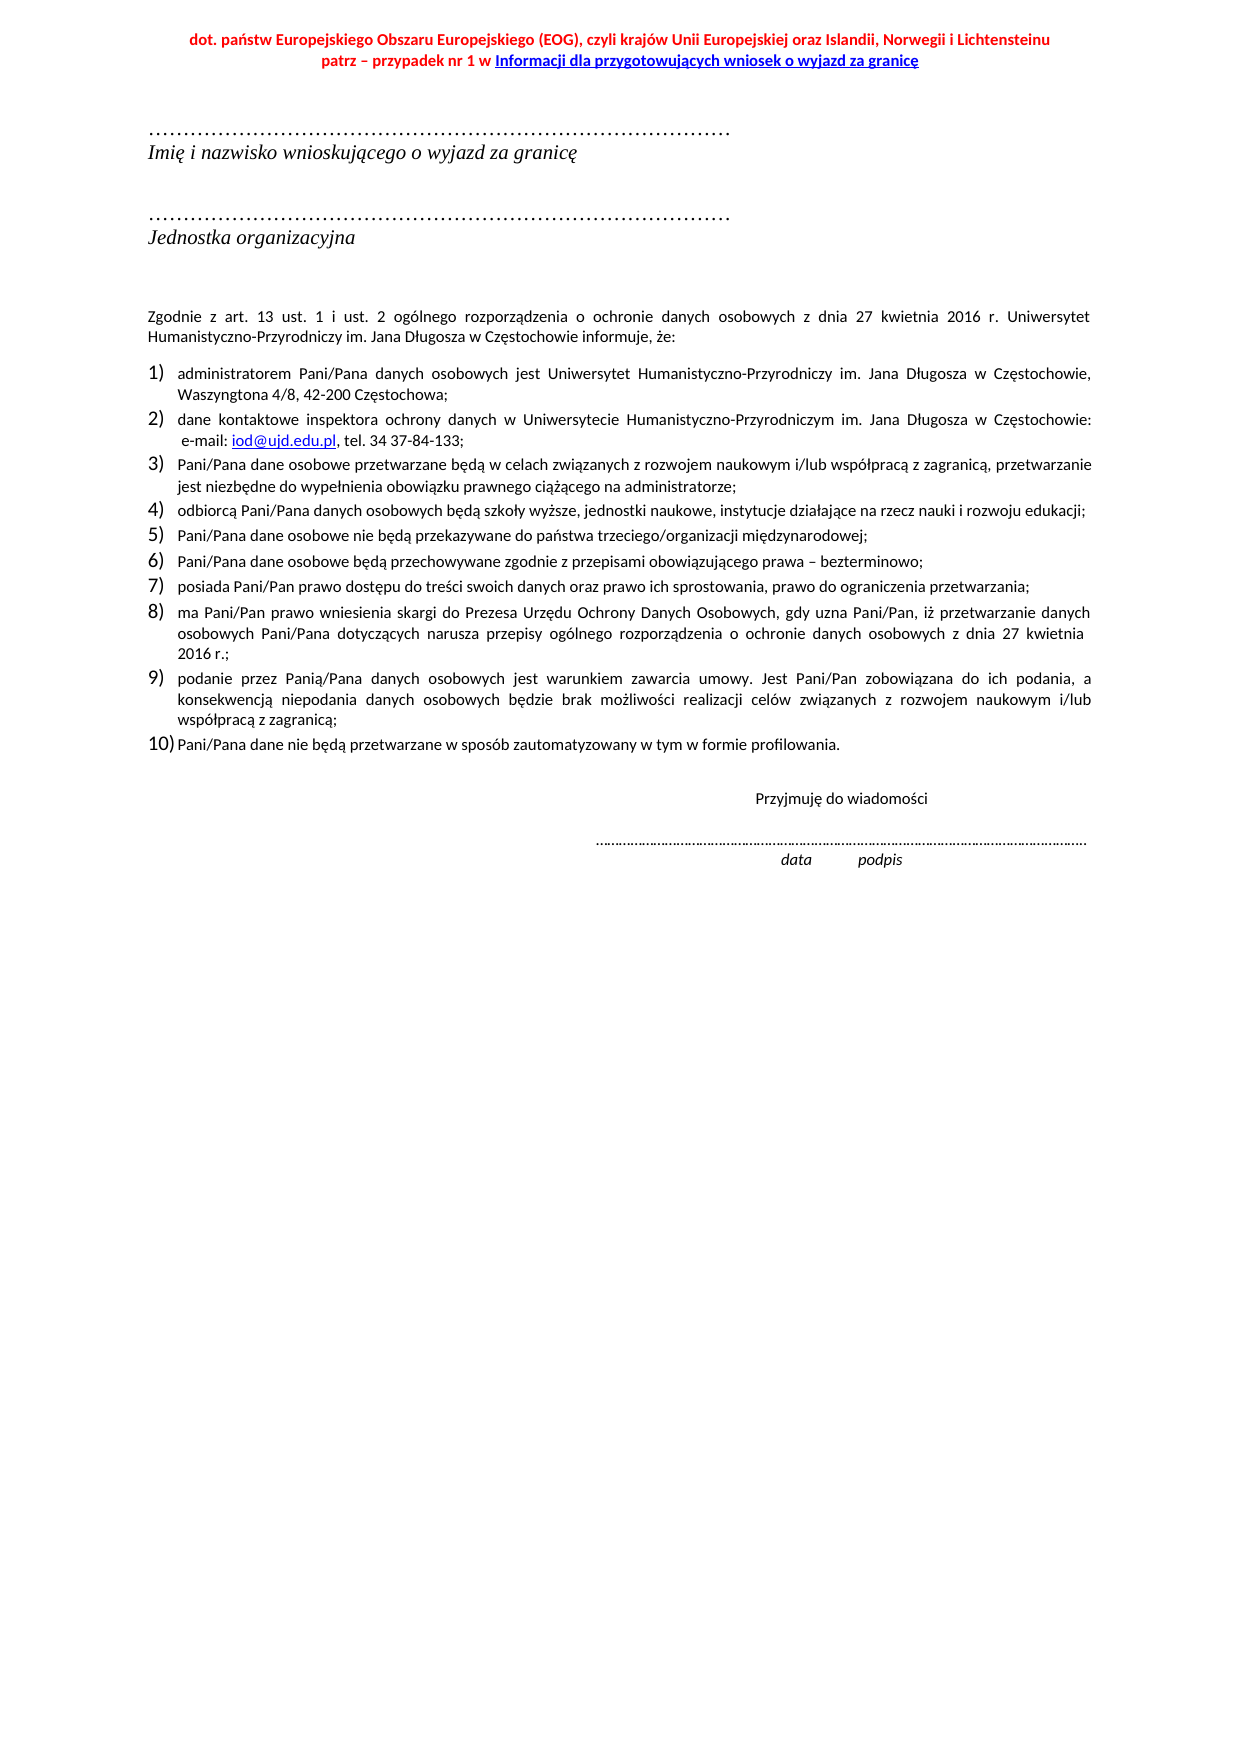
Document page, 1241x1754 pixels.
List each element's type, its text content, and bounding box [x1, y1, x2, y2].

list Pani/Pana dane osobowe będą przechowywane zgodnie z przepisami obowiązującego prawa – bezterminowo; [148, 547, 1093, 572]
list odbiorcą Pani/Pana danych osobowych będą szkoły wyższe, jednostki naukowe, instytucje działające na rzecz nauki i rozwoju edukacji; [148, 496, 1093, 522]
table_cell ………………………………………………………………………… Jednostka organizacyjna [136, 176, 742, 262]
text ……………………………………………………………………………………………………………….. [590, 829, 1093, 849]
text Przyjmuję do wiadomości [590, 788, 1093, 808]
list Pani/Pana dane nie będą przetwarzane w sposób zautomatyzowany w tym w formie profilowania. [148, 730, 1093, 755]
list Pani/Pana dane osobowe nie będą przekazywane do państwa trzeciego/organizacji międzynarodowej; [148, 522, 1093, 547]
text data podpis [590, 849, 1093, 869]
list posiada Pani/Pan prawo dostępu do treści swoich danych oraz prawo ich sprostowania, prawo do ograniczenia przetwarzania; [148, 572, 1093, 598]
list Pani/Pana dane osobowe przetwarzane będą w celach związanych z rozwojem naukowym i/lub współpracą z zagranicą, przetwarzanie jest niezbędne do wypełnienia obowiązku prawnego ciążącego na administratorze; [148, 451, 1093, 496]
list dane kontaktowe inspektora ochrony danych w Uniwersytecie Humanistyczno-Przyrodniczym im. Jana Długosza w Częstochowie: e-mail: iod@ujd.edu.pl, tel. 34 37-84-133; [148, 405, 1093, 451]
table_header ………………………………………………………………………… Imię i nazwisko wnioskującego o wyjazd za granicę [136, 91, 742, 176]
list administratorem Pani/Pana danych osobowych jest Uniwersytet Humanistyczno-Przyrodniczy im. Jana Długosza w Częstochowie, Waszyngtona 4/8, 42-200 Częstochowa; [148, 359, 1093, 405]
list podanie przez Panią/Pana danych osobowych jest warunkiem zawarcia umowy. Jest Pani/Pan zobowiązana do ich podania, a konsekwencją niepodania danych osobowych będzie brak możliwości realizacji celów związanych z rozwojem naukowym i/lub współpracą z zagranicą; [148, 664, 1093, 730]
text Zgodnie z art. 13 ust. 1 i ust. 2 ogólnego rozporządzenia o ochronie danych osobowych z dnia 27 kwietnia 2016 r. Uniwersytet Humanistyczno-Przyrodniczy im. Jana Długosza w Częstochowie informuje, że: [148, 306, 1093, 347]
list ma Pani/Pan prawo wniesienia skargi do Prezesa Urzędu Ochrony Danych Osobowych, gdy uzna Pani/Pan, iż przetwarzanie danych osobowych Pani/Pana dotyczących narusza przepisy ogólnego rozporządzenia o ochronie danych osobowych z dnia 27 kwietnia 2016 r.; [148, 598, 1093, 664]
